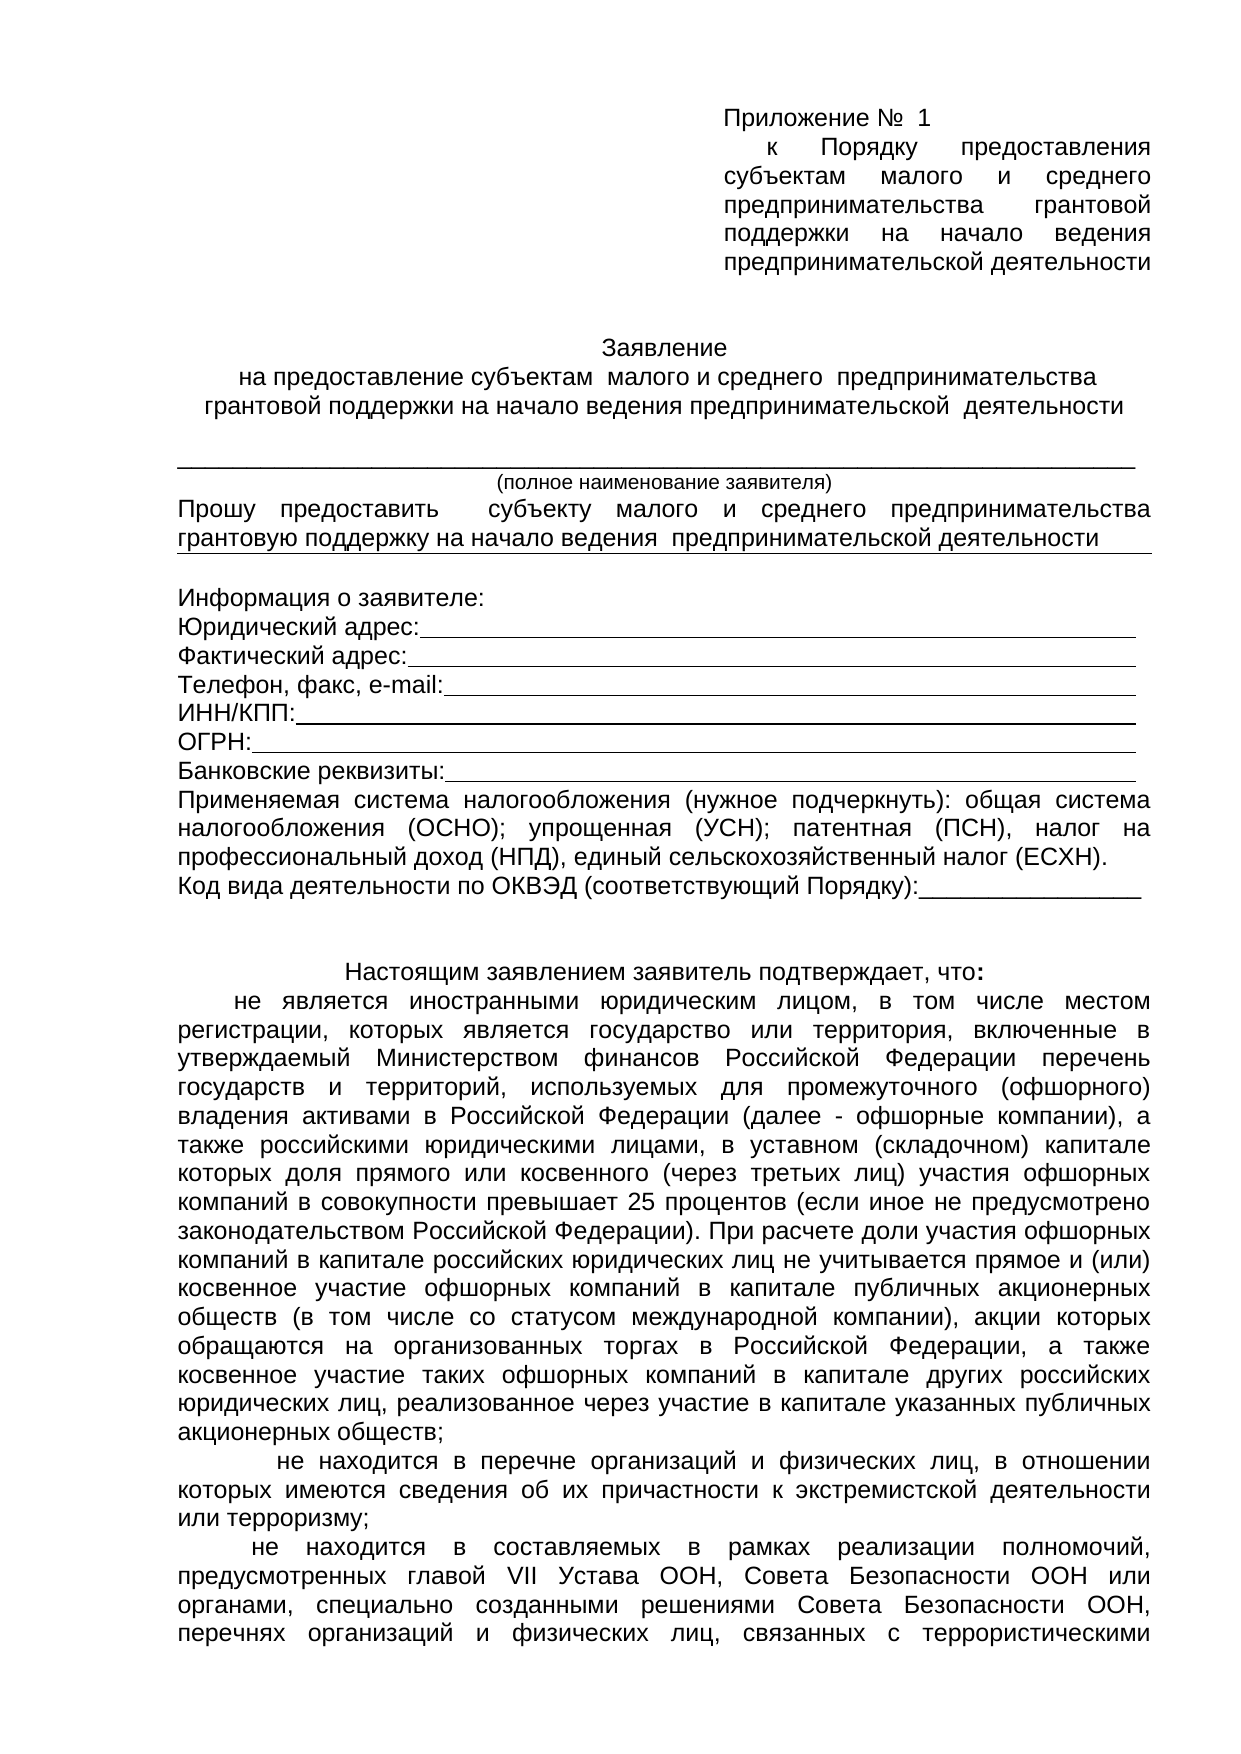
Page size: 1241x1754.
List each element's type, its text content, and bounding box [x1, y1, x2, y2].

text не является иностранными юридическим лицом, в том числе местом регистрации, которых является государство или территория, включенные в утверждаемый Министерством финансов Российской Федерации перечень государств и территорий, используемых для промежуточного (офшорного) владения активами в Российской Федерации (далее - офшорные компании), а также российскими юридическими лицами, в уставном (складочном) капитале которых доля прямого или косвенного (через третьих лиц) участия офшорных компаний в совокупности превышает 25 процентов (если иное не предусмотрено законодательством Российской Федерации). При расчете доли участия офшорных компаний в капитале российских юридических лиц не учитывается прямое и (или) косвенное участие офшорных компаний в капитале публичных акционерных обществ (в том числе со статусом международной компании), акции которых обращаются на организованных торгах в Российской Федерации, а также косвенное участие таких офшорных компаний в капитале других российских юридических лиц, реализованное через участие в капитале указанных публичных акционерных обществ; [177, 986, 1152, 1446]
text Настоящим заявлением заявитель подтверждает, что: [177, 957, 1152, 986]
text Информация о заявителе: [177, 583, 1152, 612]
text не находится в перечне организаций и физических лиц, в отношении которых имеются сведения об их причастности к экстремистской деятельности или терроризму; [177, 1446, 1152, 1532]
text Телефон, факс, e-mail: [177, 669, 1152, 698]
text Банковские реквизиты: [177, 756, 1152, 784]
text (полное наименование заявителя) [177, 470, 1152, 494]
text Прошу предоставить субъекту малого и среднего предпринимательства грантовую поддержку на начало ведения предпринимательской деятельности [177, 494, 1152, 553]
text Приложение № 1 [177, 103, 1152, 132]
text на предоставление субъектам малого и среднего предпринимательства грантовой поддержки на начало ведения предпринимательской деятельности [177, 362, 1152, 420]
text ОГРН: [177, 727, 1152, 756]
text Заявление [177, 333, 1152, 362]
text _____________________________________________________________________ [177, 441, 1152, 470]
text Код вида деятельности по ОКВЭД (соответствующий Порядку):________________ [177, 871, 1152, 899]
text ИНН/КПП: [177, 698, 1152, 727]
text Применяемая система налогообложения (нужное подчеркнуть): общая система налогообложения (ОСНО); упрощенная (УСН); патентная (ПСН), налог на профессиональный доход (НПД), единый сельскохозяйственный налог (ЕСХН). [177, 784, 1152, 871]
text Фактический адрес: [177, 641, 1152, 669]
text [177, 1532, 1152, 1647]
text к Порядку предоставления субъектам малого и среднего предпринимательства грантовой поддержки на начало ведения предпринимательской деятельности [723, 132, 1152, 276]
text Юридический адрес: [177, 612, 1152, 641]
